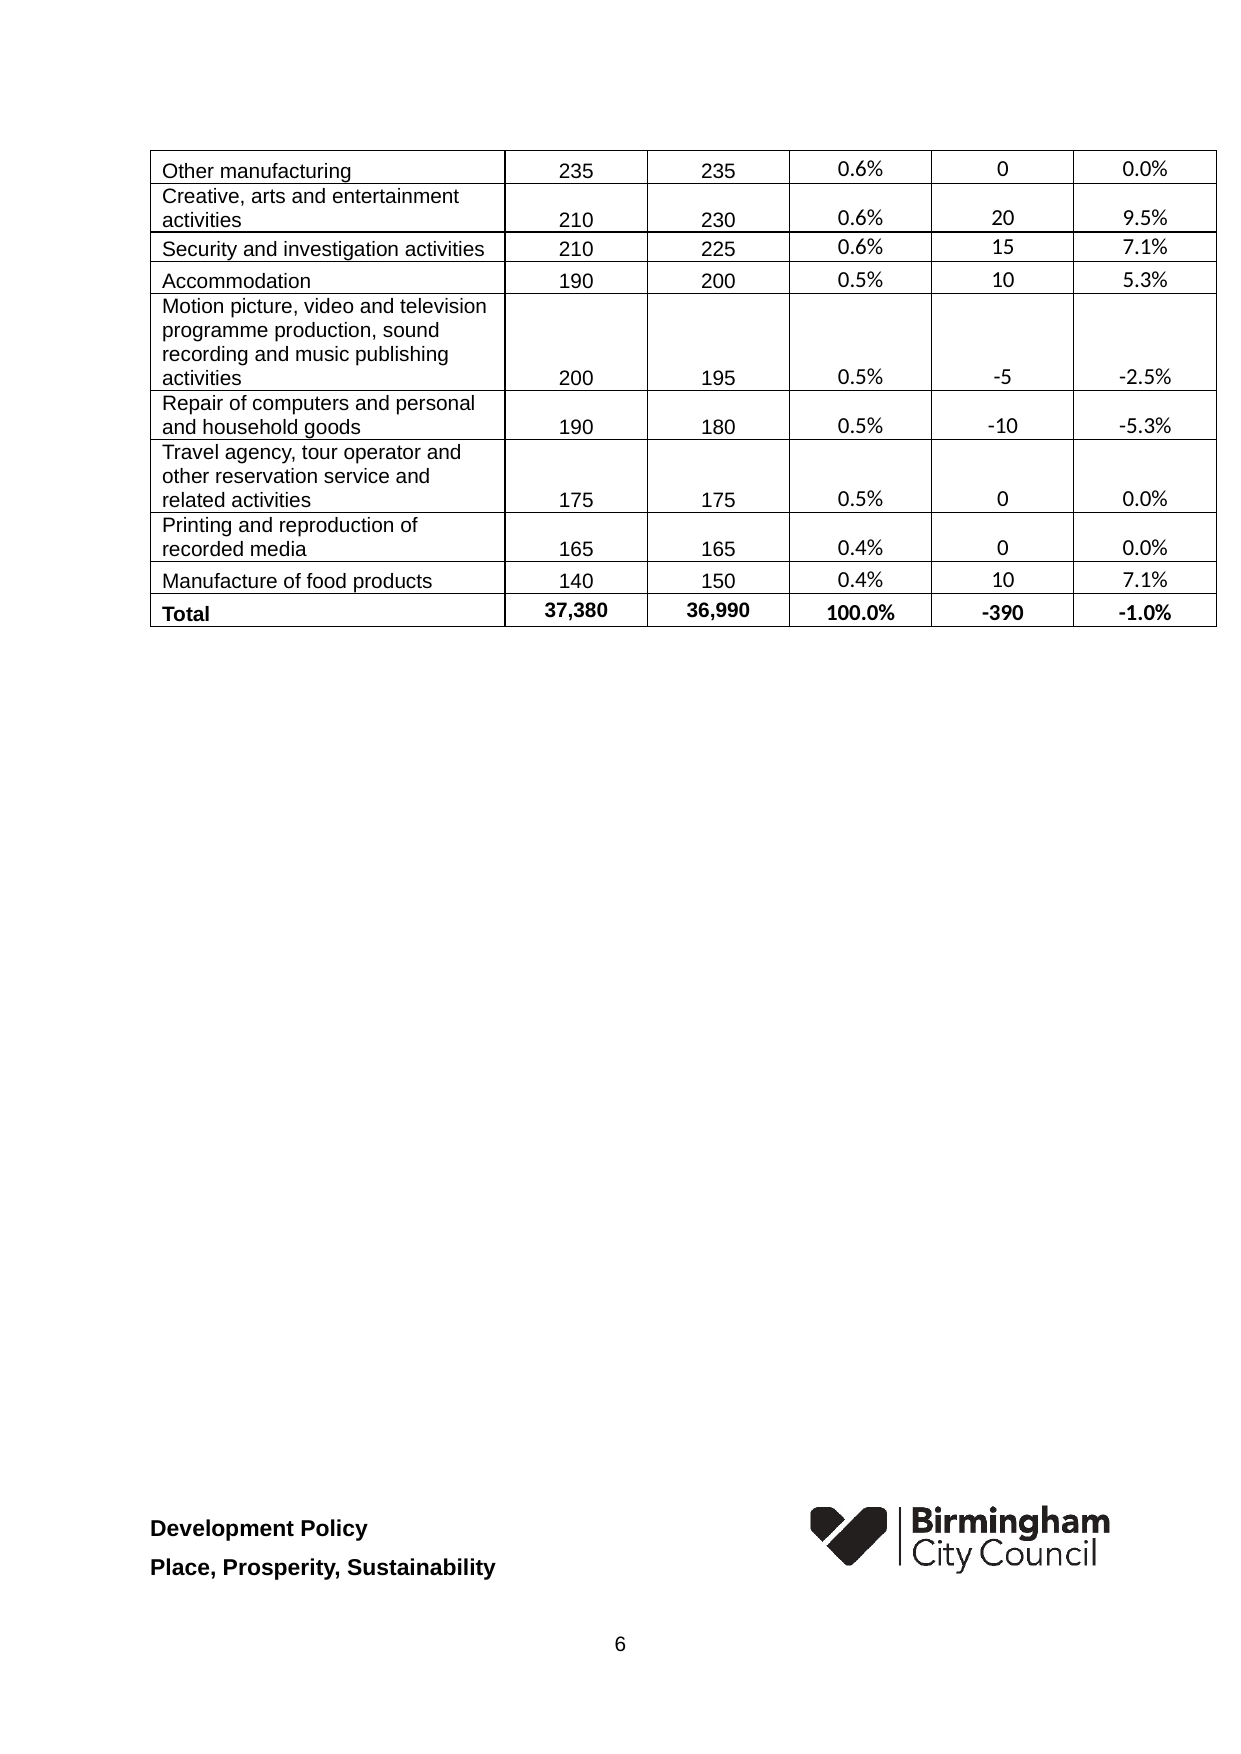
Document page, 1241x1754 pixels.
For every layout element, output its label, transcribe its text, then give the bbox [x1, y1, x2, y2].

table_cell 36,990 [648, 594, 789, 626]
table_cell 0.6% [790, 151, 931, 182]
text Place, Prosperity, Sustainability [150, 1554, 798, 1580]
picture [798, 1484, 1123, 1587]
table_cell 175 [506, 440, 647, 512]
table_cell 15 [932, 233, 1073, 261]
table_cell 230 [648, 184, 789, 231]
table_cell 165 [506, 513, 647, 561]
table_cell -1.0% [1074, 594, 1216, 626]
table_cell 0.0% [1074, 151, 1216, 182]
table_cell 0 [932, 513, 1073, 561]
table_cell 0.5% [790, 391, 931, 439]
table_cell 10 [932, 262, 1073, 293]
table_cell 0.4% [790, 513, 931, 561]
table_cell 225 [648, 233, 789, 261]
table_cell -10 [932, 391, 1073, 439]
table_cell 140 [506, 562, 647, 593]
table_cell 0.0% [1074, 440, 1216, 512]
table_cell 0.5% [790, 294, 931, 390]
table_cell 200 [648, 262, 789, 293]
table_cell 210 [506, 233, 647, 261]
table_cell 100.0% [790, 594, 931, 626]
table_cell 175 [648, 440, 789, 512]
table_cell -2.5% [1074, 294, 1216, 390]
table_cell 7.1% [1074, 562, 1216, 593]
table_cell 190 [506, 391, 647, 439]
table_cell 210 [506, 184, 647, 231]
table_cell 235 [648, 151, 789, 182]
table_cell 0 [932, 151, 1073, 182]
table_cell 7.1% [1074, 233, 1216, 261]
table_cell 0.6% [790, 233, 931, 261]
table_cell Other manufacturing [151, 151, 504, 182]
table_cell 235 [506, 151, 647, 182]
table_cell Motion picture, video and television programme production, sound recording and music publishing activities [151, 294, 504, 390]
table_cell 0.6% [790, 184, 931, 231]
table_cell 195 [648, 294, 789, 390]
table_cell 180 [648, 391, 789, 439]
table_cell 0.0% [1074, 513, 1216, 561]
table_cell Travel agency, tour operator and other reservation service and related activities [151, 440, 504, 512]
table_cell Printing and reproduction of recorded media [151, 513, 504, 561]
table_cell 9.5% [1074, 184, 1216, 231]
table_cell Creative, arts and entertainment activities [151, 184, 504, 231]
table_cell 200 [506, 294, 647, 390]
table_cell -390 [932, 594, 1073, 626]
table_cell 10 [932, 562, 1073, 593]
table_cell 0.5% [790, 440, 931, 512]
table_cell Manufacture of food products [151, 562, 504, 593]
table_cell -5.3% [1074, 391, 1216, 439]
table_cell 20 [932, 184, 1073, 231]
table_cell 0.4% [790, 562, 931, 593]
table_cell 5.3% [1074, 262, 1216, 293]
table_cell -5 [932, 294, 1073, 390]
table_cell 37,380 [506, 594, 647, 626]
table_cell Total [151, 594, 504, 626]
table_cell 0.5% [790, 262, 931, 293]
table_cell 0 [932, 440, 1073, 512]
text Development Policy [150, 1515, 798, 1541]
table_cell Repair of computers and personal and household goods [151, 391, 504, 439]
table_cell 165 [648, 513, 789, 561]
table_cell Accommodation [151, 262, 504, 293]
table_cell Security and investigation activities [151, 233, 504, 261]
table_cell 190 [506, 262, 647, 293]
table_cell 150 [648, 562, 789, 593]
